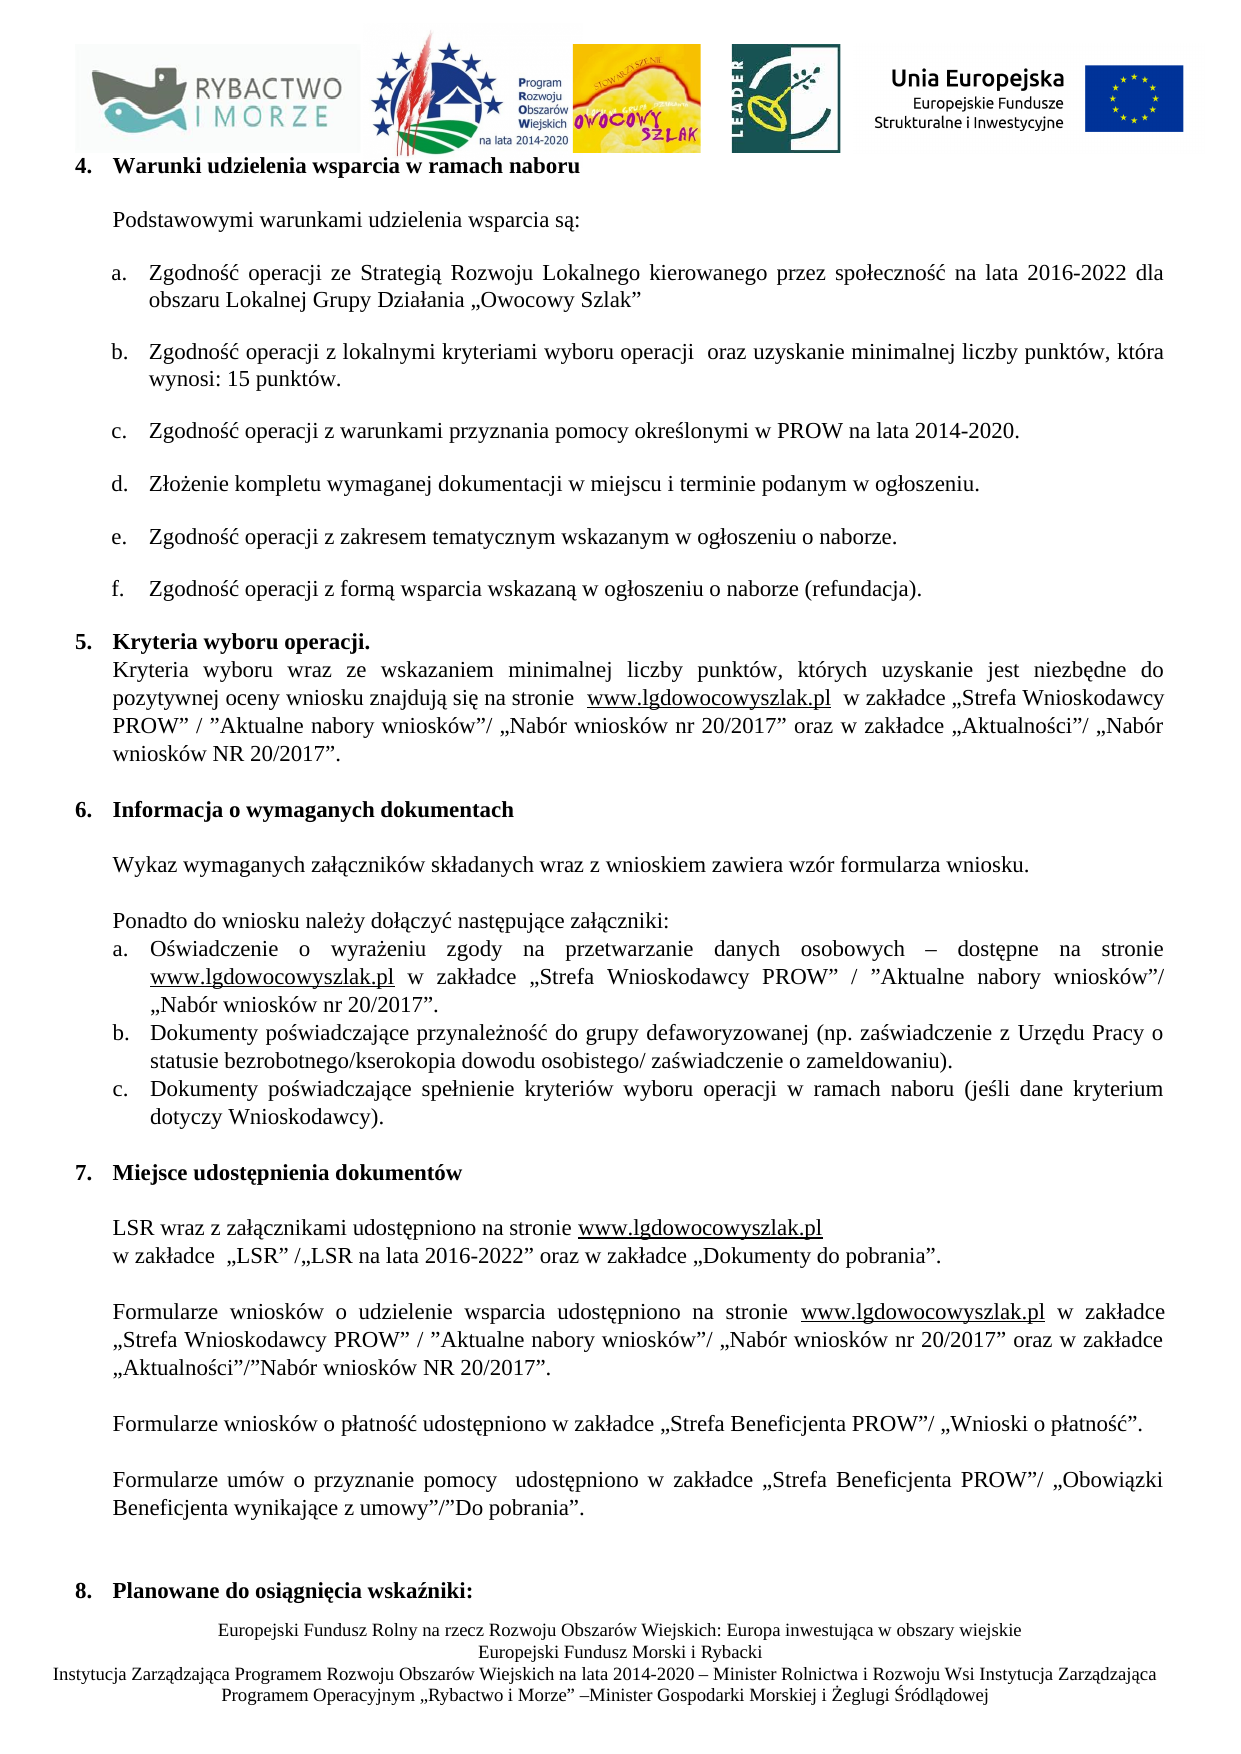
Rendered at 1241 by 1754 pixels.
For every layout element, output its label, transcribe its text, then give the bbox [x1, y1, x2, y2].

list Zgodność operacji z warunkami przyznania pomocy określonymi w PROW na lata 2014-2020. [111, 417, 1165, 444]
picture [75, 44, 361, 153]
text w zakładce „LSR” /„LSR na lata 2016-2022” oraz w zakładce „Dokumenty do pobrania”. [112, 1242, 1165, 1269]
text Formularze wniosków o udzielenie wsparcia udostępniono na stronie www.lgdowocowyszlak.pl w zakładce „Strefa Wnioskodawcy PROW” / ”Aktualne nabory wniosków”/ „Nabór wniosków nr 20/2017” oraz w zakładce „Aktualności”/”Nabór wniosków NR 20/2017”. [112, 1298, 1165, 1380]
text Formularze wniosków o płatność udostępniono w zakładce „Strefa Beneficjenta PROW”/ „Wnioski o płatność”. [112, 1410, 1165, 1436]
list Kryteria wyboru operacji. [75, 628, 1165, 654]
picture [362, 23, 701, 153]
picture [853, 43, 1205, 154]
text Podstawowymi warunkami udzielenia wsparcia są: [112, 207, 1165, 233]
picture [731, 44, 841, 153]
text Ponadto do wniosku należy dołączyć następujące załączniki: [112, 907, 1165, 934]
list Zgodność operacji ze Strategią Rozwoju Lokalnego kierowanego przez społeczność na lata 2016-2022 dla obszaru Lokalnej Grupy Działania „Owocowy Szlak” [111, 259, 1165, 312]
list Oświadczenie o wyrażeniu zgody na przetwarzanie danych osobowych – dostępne na stronie www.lgdowocowyszlak.pl w zakładce „Strefa Wnioskodawcy PROW” / ”Aktualne nabory wniosków”/ „Nabór wniosków nr 20/2017”. [112, 935, 1165, 1017]
text Formularze umów o przyznanie pomocy udostępniono w zakładce „Strefa Beneficjenta PROW”/ „Obowiązki Beneficjenta wynikające z umowy”/”Do pobrania”. [112, 1466, 1165, 1520]
list Dokumenty poświadczające spełnienie kryteriów wyboru operacji w ramach naboru (jeśli dane kryterium dotyczy Wnioskodawcy). [112, 1075, 1165, 1129]
list Planowane do osiągnięcia wskaźniki: [75, 1577, 1165, 1604]
list Złożenie kompletu wymaganej dokumentacji w miejscu i terminie podanym w ogłoszeniu. [111, 470, 1165, 496]
list Warunki udzielenia wsparcia w ramach naboru [75, 152, 1165, 179]
list Zgodność operacji z formą wsparcia wskazaną w ogłoszeniu o naborze (refundacja). [111, 576, 1165, 602]
list Zgodność operacji z lokalnymi kryteriami wyboru operacji oraz uzyskanie minimalnej liczby punktów, która wynosi: 15 punktów. [111, 338, 1165, 391]
list Miejsce udostępnienia dokumentów [75, 1159, 1165, 1185]
text Kryteria wyboru wraz ze wskazaniem minimalnej liczby punktów, których uzyskanie jest niezbędne do pozytywnej oceny wniosku znajdują się na stronie www.lgdowocowyszlak.pl w zakładce „Strefa Wnioskodawcy PROW” / ”Aktualne nabory wniosków”/ „Nabór wniosków nr 20/2017” oraz w zakładce „Aktualności”/ „Nabór wniosków NR 20/2017”. [112, 656, 1165, 766]
list Informacja o wymaganych dokumentach [75, 796, 1165, 822]
list Dokumenty poświadczające przynależność do grupy defaworyzowanej (np. zaświadczenie z Urzędu Pracy o statusie bezrobotnego/kserokopia dowodu osobistego/ zaświadczenie o zameldowaniu). [112, 1019, 1165, 1073]
text Wykaz wymaganych załączników składanych wraz z wnioskiem zawiera wzór formularza wniosku. [112, 852, 1165, 878]
list Zgodność operacji z zakresem tematycznym wskazanym w ogłoszeniu o naborze. [111, 523, 1165, 549]
text LSR wraz z załącznikami udostępniono na stronie www.lgdowocowyszlak.pl [112, 1214, 1165, 1241]
